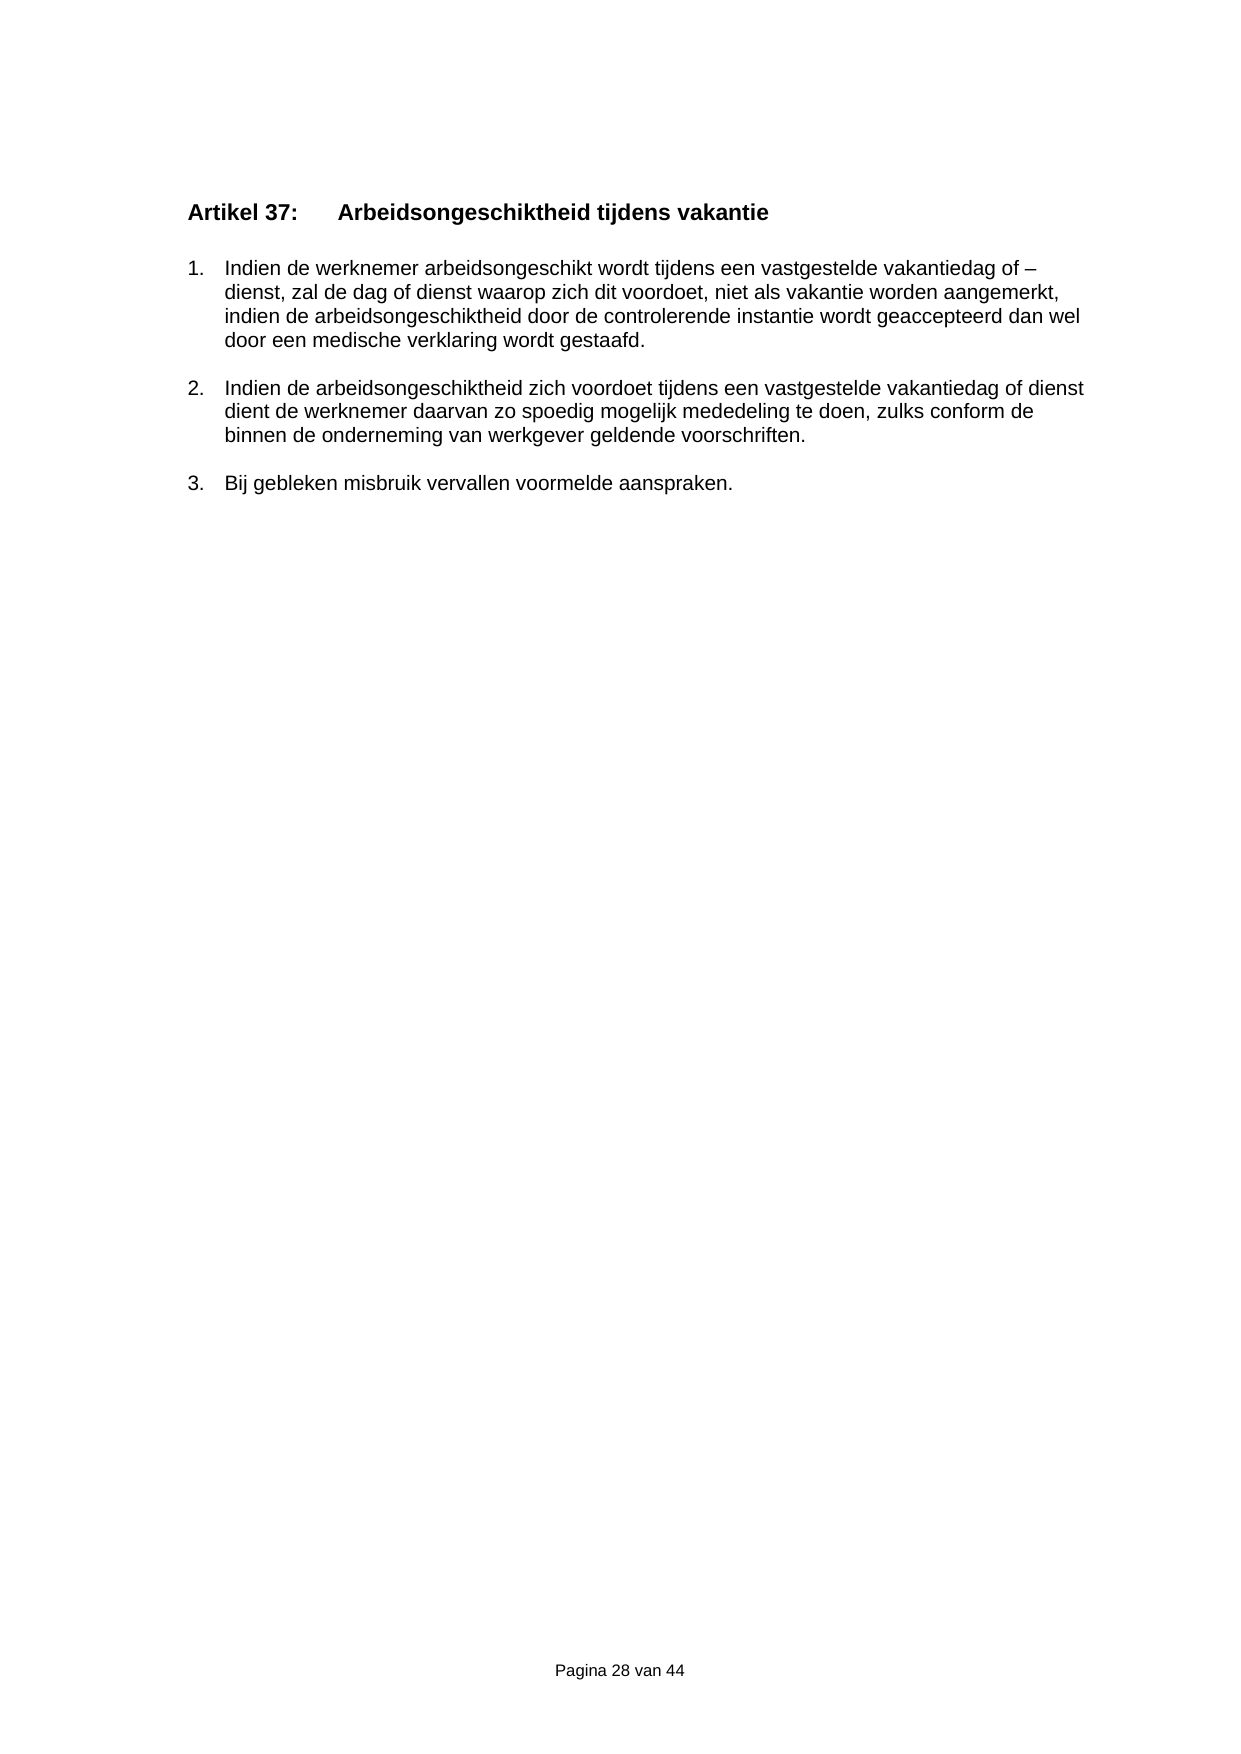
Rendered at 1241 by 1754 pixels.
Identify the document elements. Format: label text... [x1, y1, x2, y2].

subtitle Arbeidsongeschiktheid tijdens vakantie [187, 199, 1090, 225]
list Indien de arbeidsongeschiktheid zich voordoet tijdens een vastgestelde vakantiedag of dienst dient de werknemer daarvan zo spoedig mogelijk mededeling te doen, zulks conform de binnen de onderneming van werkgever geldende voorschriften. [187, 375, 1090, 447]
list Indien de werknemer arbeidsongeschikt wordt tijdens een vastgestelde vakantiedag of –dienst, zal de dag of dienst waarop zich dit voordoet, niet als vakantie worden aangemerkt, indien de arbeidsongeschiktheid door de controlerende instantie wordt geaccepteerd dan wel door een medische verklaring wordt gestaafd. [187, 256, 1090, 351]
list Bij gebleken misbruik vervallen voormelde aanspraken. [187, 471, 1090, 495]
